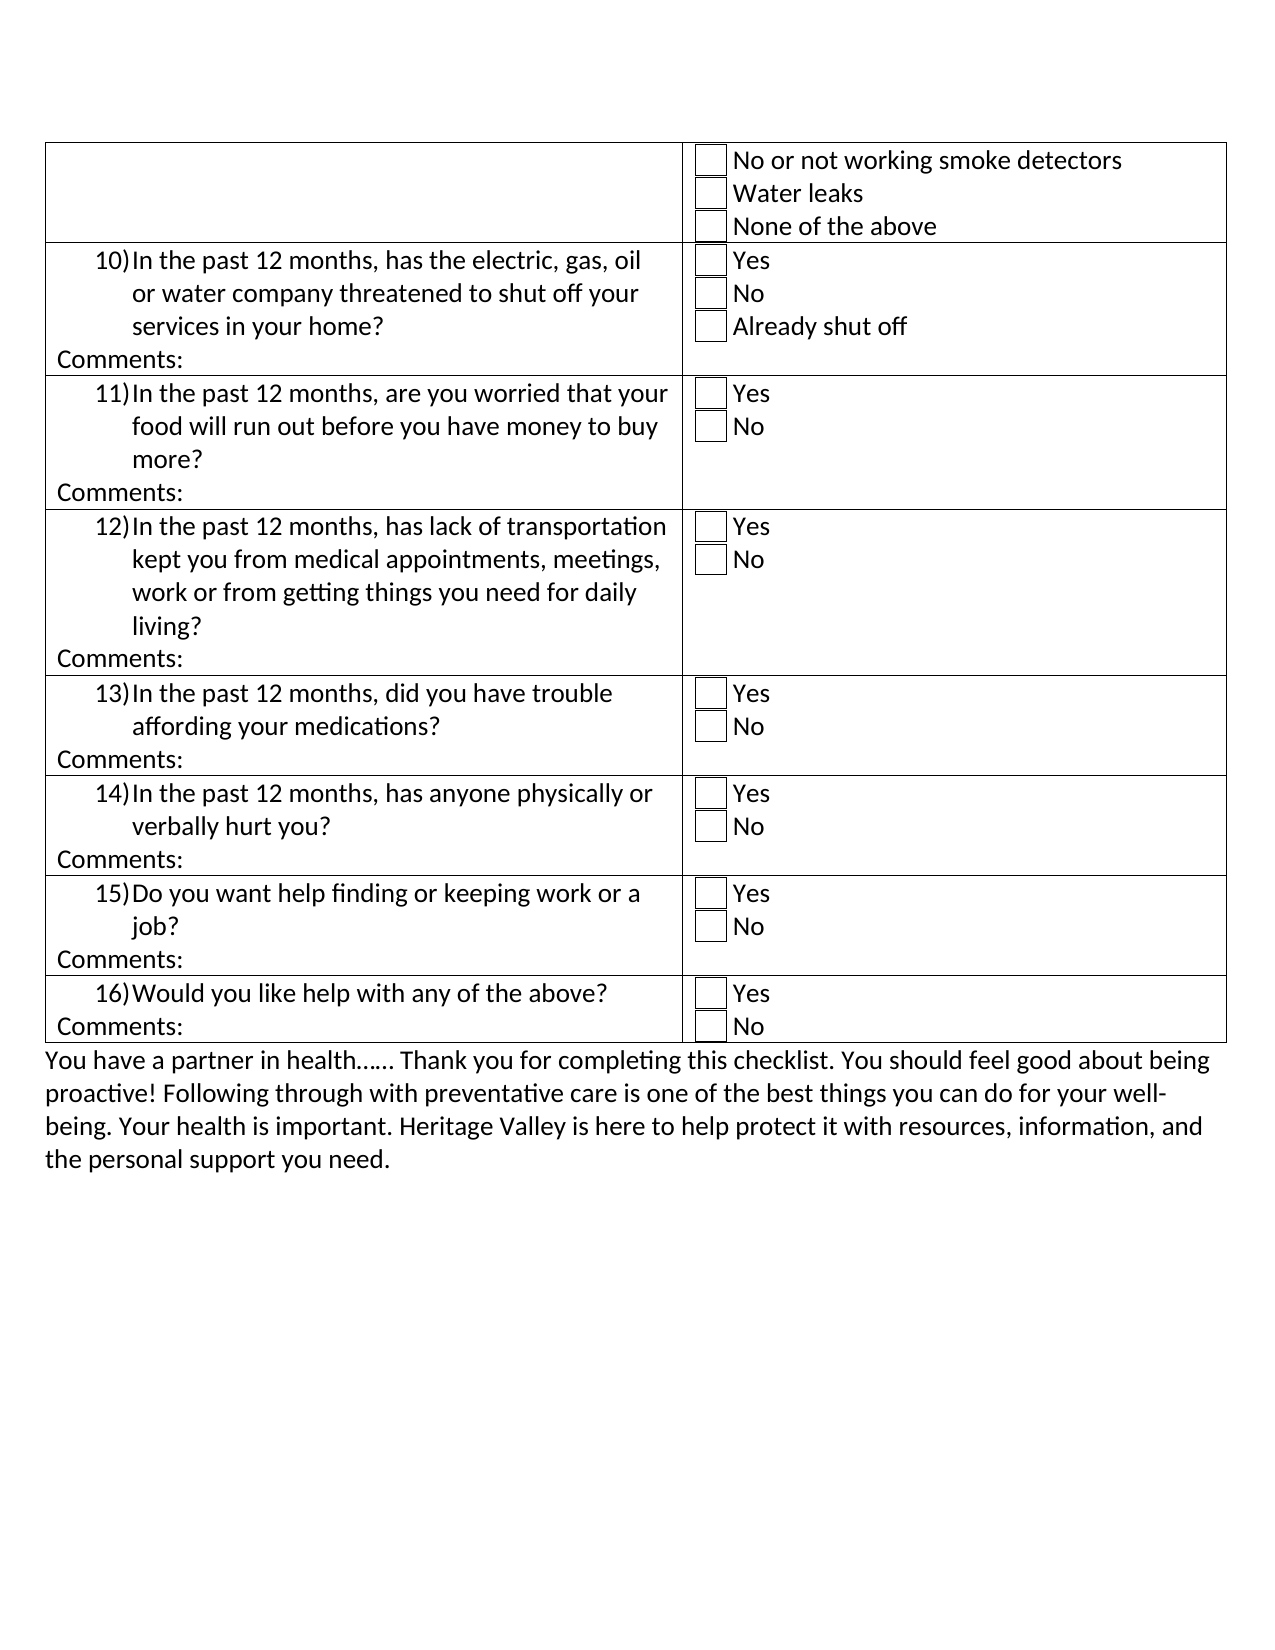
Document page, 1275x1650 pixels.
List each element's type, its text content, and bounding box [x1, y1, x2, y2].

table_cell In the past 12 months, has anyone physically or verbally hurt you? Comments: [46, 776, 682, 875]
table_cell Yes No [683, 510, 1226, 675]
table_cell Would you like help with any of the above? Comments: [46, 976, 682, 1042]
text You have a partner in health…… Thank you for completing this checklist. You should feel good about being proactive! Following through with preventative care is one of the best things you can do for your well-being. Your health is important. Heritage Valley is here to help protect it with resources, information, and the personal support you need. [45, 1043, 1230, 1175]
table_cell Yes No [683, 676, 1226, 775]
table_cell Yes No [683, 976, 1226, 1042]
table_cell Yes No [683, 776, 1226, 875]
table_cell Yes No Already shut off [683, 243, 1226, 375]
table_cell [683, 143, 1226, 242]
table_cell Yes No [683, 376, 1226, 508]
table_cell In the past 12 months, did you have trouble affording your medications? Comments: [46, 676, 682, 775]
table_cell Yes No [683, 876, 1226, 975]
table_cell Do you want help finding or keeping work or a job? Comments: [46, 876, 682, 975]
table_cell In the past 12 months, are you worried that your food will run out before you have money to buy more? Comments: [46, 376, 682, 508]
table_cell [46, 143, 682, 242]
table_cell In the past 12 months, has the electric, gas, oil or water company threatened to shut off your services in your home? Comments: [46, 243, 682, 375]
table_cell In the past 12 months, has lack of transportation kept you from medical appointments, meetings, work or from getting things you need for daily living? Comments: [46, 510, 682, 675]
